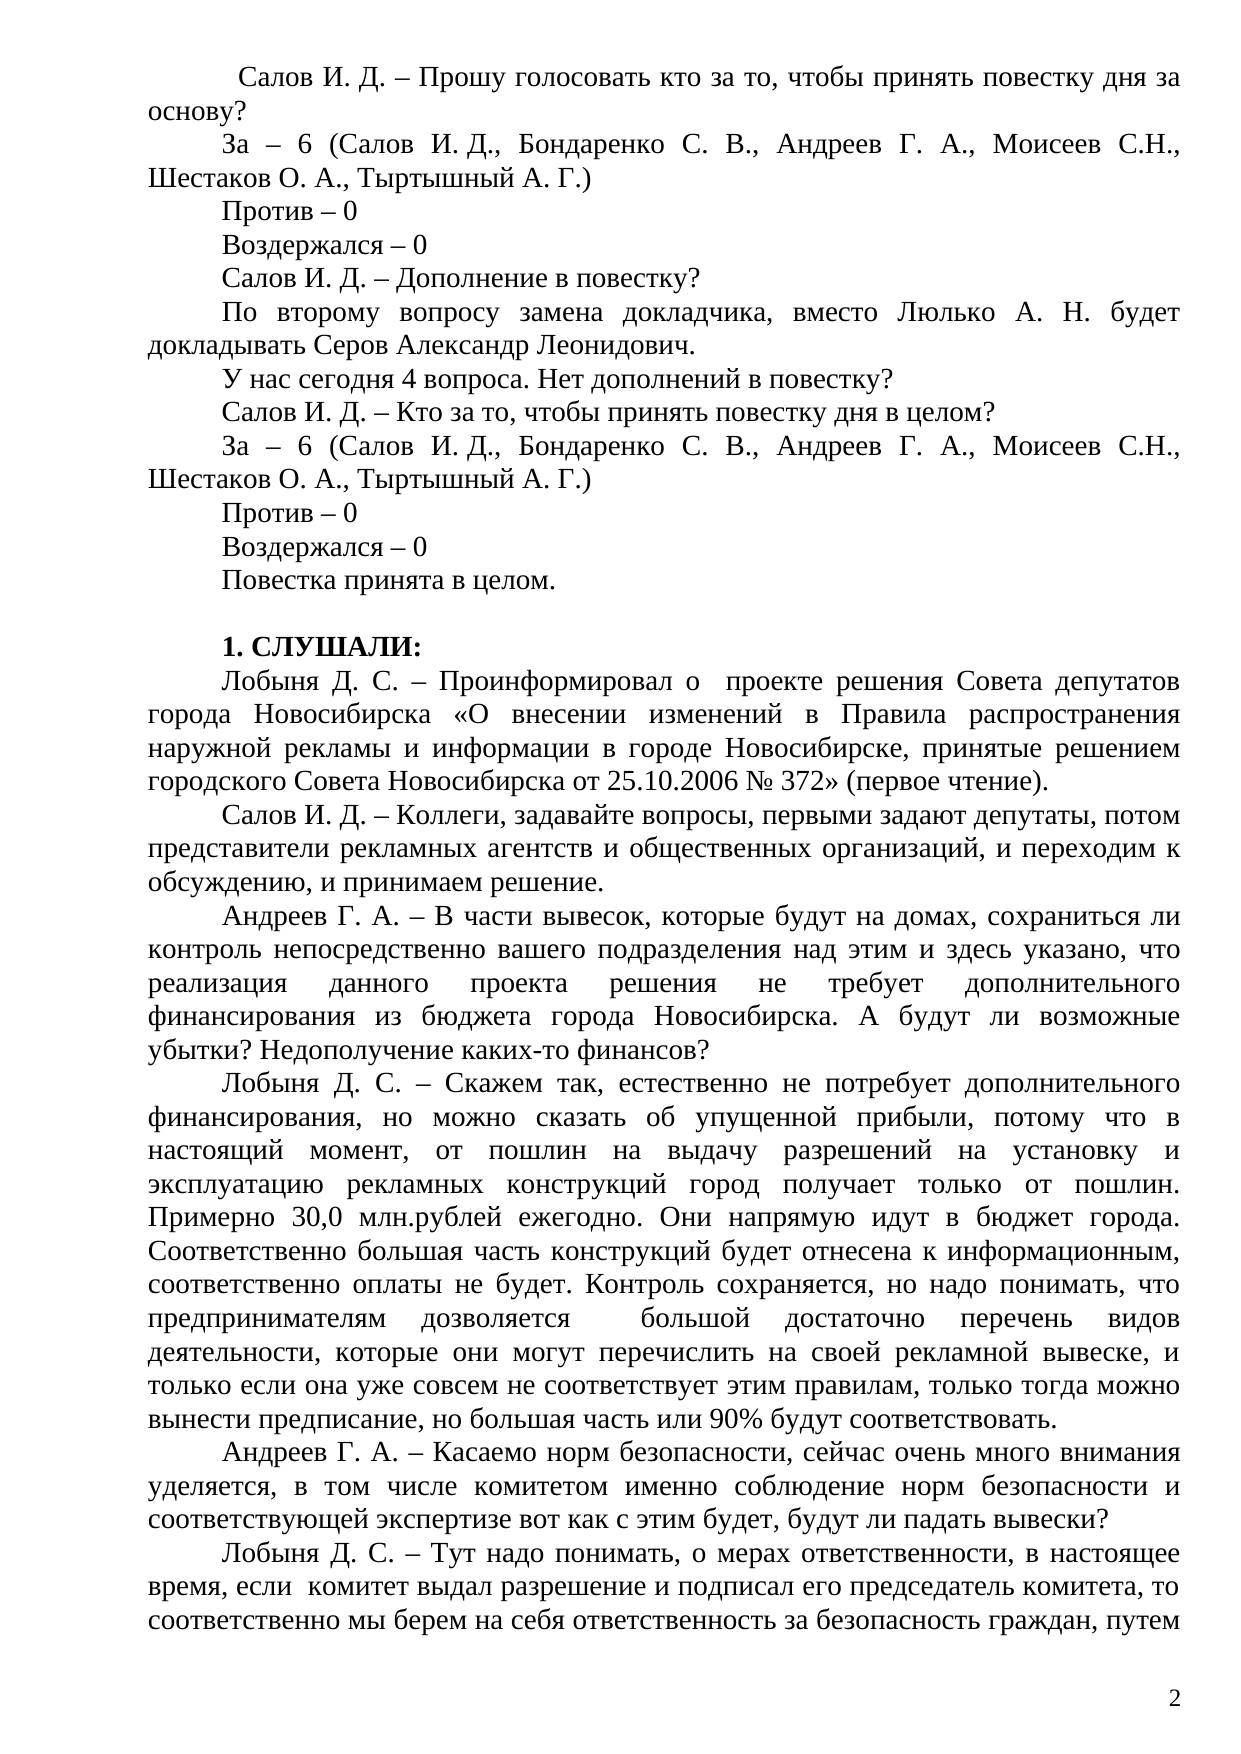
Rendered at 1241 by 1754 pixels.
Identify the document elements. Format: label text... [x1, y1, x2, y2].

text Против – 0 [148, 193, 1181, 227]
text Салов И. Д. – Дополнение в повестку? [148, 260, 1181, 294]
text Салов И. Д. – Прошу голосовать кто за то, чтобы принять повестку дня за основу? [148, 59, 1181, 126]
text Воздержался – 0 [148, 227, 1181, 260]
text Салов И. Д. – Коллеги, задавайте вопросы, первыми задают депутаты, потом представители рекламных агентств и общественных организаций, и переходим к обсуждению, и принимаем решение. [148, 797, 1181, 898]
text Против – 0 [148, 495, 1181, 529]
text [148, 1535, 1181, 1636]
text У нас сегодня 4 вопроса. Нет дополнений в повестку? [148, 361, 1181, 394]
text За – 6 (Салов И. Д., Бондаренко С. В., Андреев Г. А., Моисеев С.Н., Шестаков О. А., Тыртышный А. Г.) [148, 428, 1181, 495]
text За – 6 (Салов И. Д., Бондаренко С. В., Андреев Г. А., Моисеев С.Н., Шестаков О. А., Тыртышный А. Г.) [148, 126, 1181, 193]
text Андреев Г. А. – В части вывесок, которые будут на домах, сохраниться ли контроль непосредственно вашего подразделения над этим и здесь указано, что реализация данного проекта решения не требует дополнительного финансирования из бюджета города Новосибирска. А будут ли возможные убытки? Недополучение каких-то финансов? [148, 898, 1181, 1065]
text Салов И. Д. – Кто за то, чтобы принять повестку дня в целом? [148, 394, 1181, 428]
text Повестка принята в целом. [148, 562, 1181, 596]
text Лобыня Д. С. – Проинформировал о проекте решения Совета депутатов города Новосибирска «О внесении изменений в Правила распространения наружной рекламы и информации в городе Новосибирске, принятые решением городского Совета Новосибирска от 25.10.2006 № 372» (первое чтение). [148, 663, 1181, 797]
text Лобыня Д. С. – Скажем так, естественно не потребует дополнительного финансирования, но можно сказать об упущенной прибыли, потому что в настоящий момент, от пошлин на выдачу разрешений на установку и эксплуатацию рекламных конструкций город получает только от пошлин. Примерно 30,0 млн.рублей ежегодно. Они напрямую идут в бюджет города. Соответственно большая часть конструкций будет отнесена к информационным, соответственно оплаты не будет. Контроль сохраняется, но надо понимать, что предпринимателям дозволяется большой достаточно перечень видов деятельности, которые они могут перечислить на своей рекламной вывеске, и только если она уже совсем не соответствует этим правилам, только тогда можно вынести предписание, но большая часть или 90% будут соответствовать. [148, 1065, 1181, 1434]
text 1. СЛУШАЛИ: [148, 629, 1181, 663]
text По второму вопросу замена докладчика, вместо Люлько А. Н. будет докладывать Серов Александр Леонидович. [148, 294, 1181, 361]
text Воздержался – 0 [148, 529, 1181, 562]
text Андреев Г. А. – Касаемо норм безопасности, сейчас очень много внимания уделяется, в том числе комитетом именно соблюдение норм безопасности и соответствующей экспертизе вот как с этим будет, будут ли падать вывески? [148, 1434, 1181, 1535]
